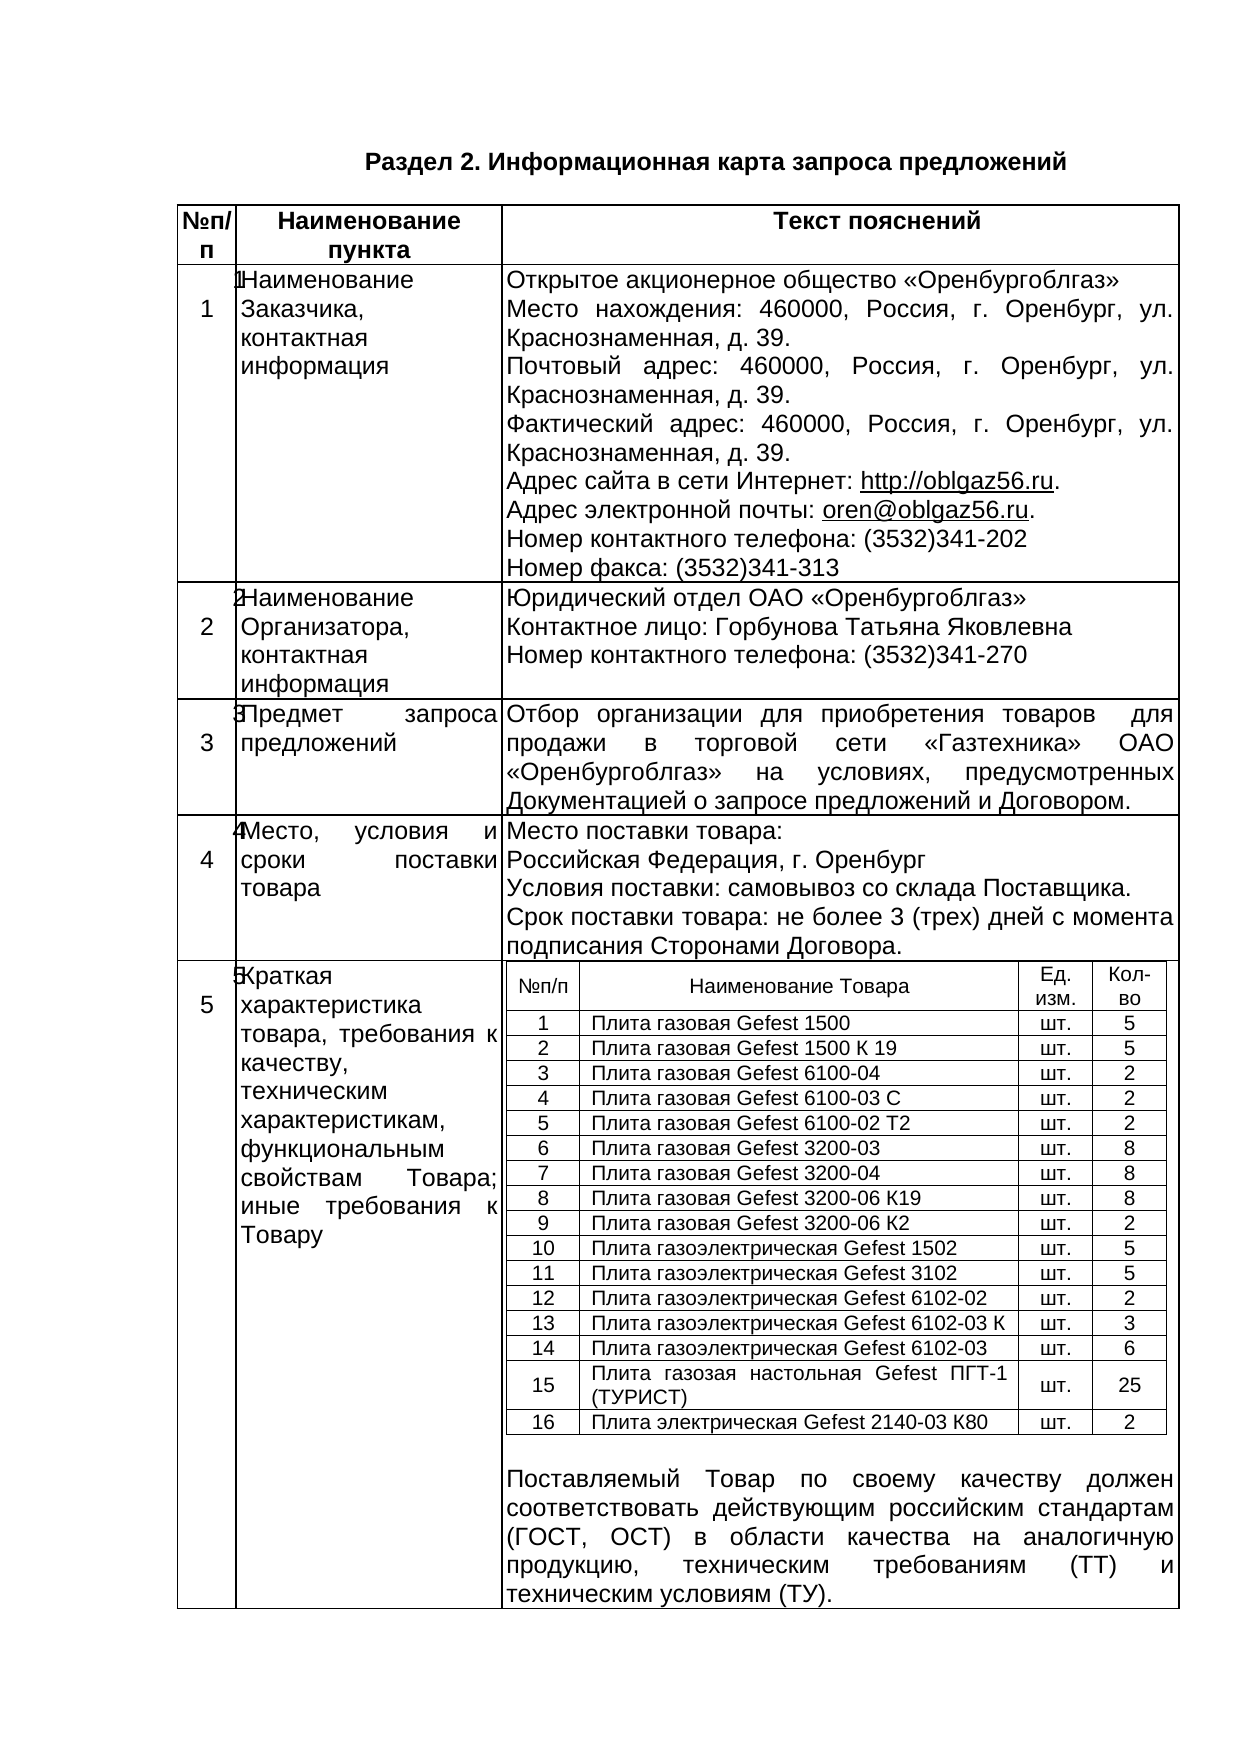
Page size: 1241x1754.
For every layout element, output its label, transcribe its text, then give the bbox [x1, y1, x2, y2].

table_cell Открытое акционерное общество «Оренбургоблгаз» Место нахождения: 460000, Россия, г. Оренбург, ул. Краснознаменная, д. 39. Почтовый адрес: 460000, Россия, г. Оренбург, ул. Краснознаменная, д. 39. Фактический адрес: 460000, Россия, г. Оренбург, ул. Краснознаменная, д. 39. Адрес сайта в сети Интернет: http://oblgaz56.ru. Адрес электронной почты: oren@oblgaz56.ru. Номер контактного телефона: (3532)341-202 Номер факса: (3532)341-313 [503, 265, 1178, 581]
table_cell 33 [178, 700, 235, 814]
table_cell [237, 961, 501, 1608]
table_cell 11 [178, 265, 235, 581]
table_cell 55 [178, 961, 235, 1608]
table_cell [503, 961, 1178, 1608]
table_cell 22 [178, 583, 235, 698]
table_cell Предмет запроса предложений [237, 700, 501, 814]
table_header Наименование пункта [237, 206, 501, 263]
table_cell Наименование Организатора, контактная информация [237, 583, 501, 698]
table_cell Место поставки товара: Российская Федерация, г. Оренбург Условия поставки: самовывоз со склада Поставщика. Срок поставки товара: не более 3 (трех) дней с момента подписания Сторонами Договора. [503, 816, 1178, 960]
table_cell 44 [178, 816, 235, 960]
table_cell Отбор организации для приобретения товаров для продажи в торговой сети «Газтехника» ОАО «Оренбургоблгаз» на условиях, предусмотренных Документацией о запросе предложений и Договором. [503, 700, 1178, 814]
table_header Текст пояснений [503, 206, 1178, 263]
text Раздел 2. Информационная карта запроса предложений [177, 147, 1181, 176]
table_cell Наименование Заказчика, контактная информация [237, 265, 501, 581]
table_cell Место, условия и сроки поставки товара [237, 816, 501, 960]
table_header №п/п [178, 206, 235, 263]
table_cell Юридический отдел ОАО «Оренбургоблгаз» Контактное лицо: Горбунова Татьяна Яковлевна Номер контактного телефона: (3532)341-270 [503, 583, 1178, 698]
